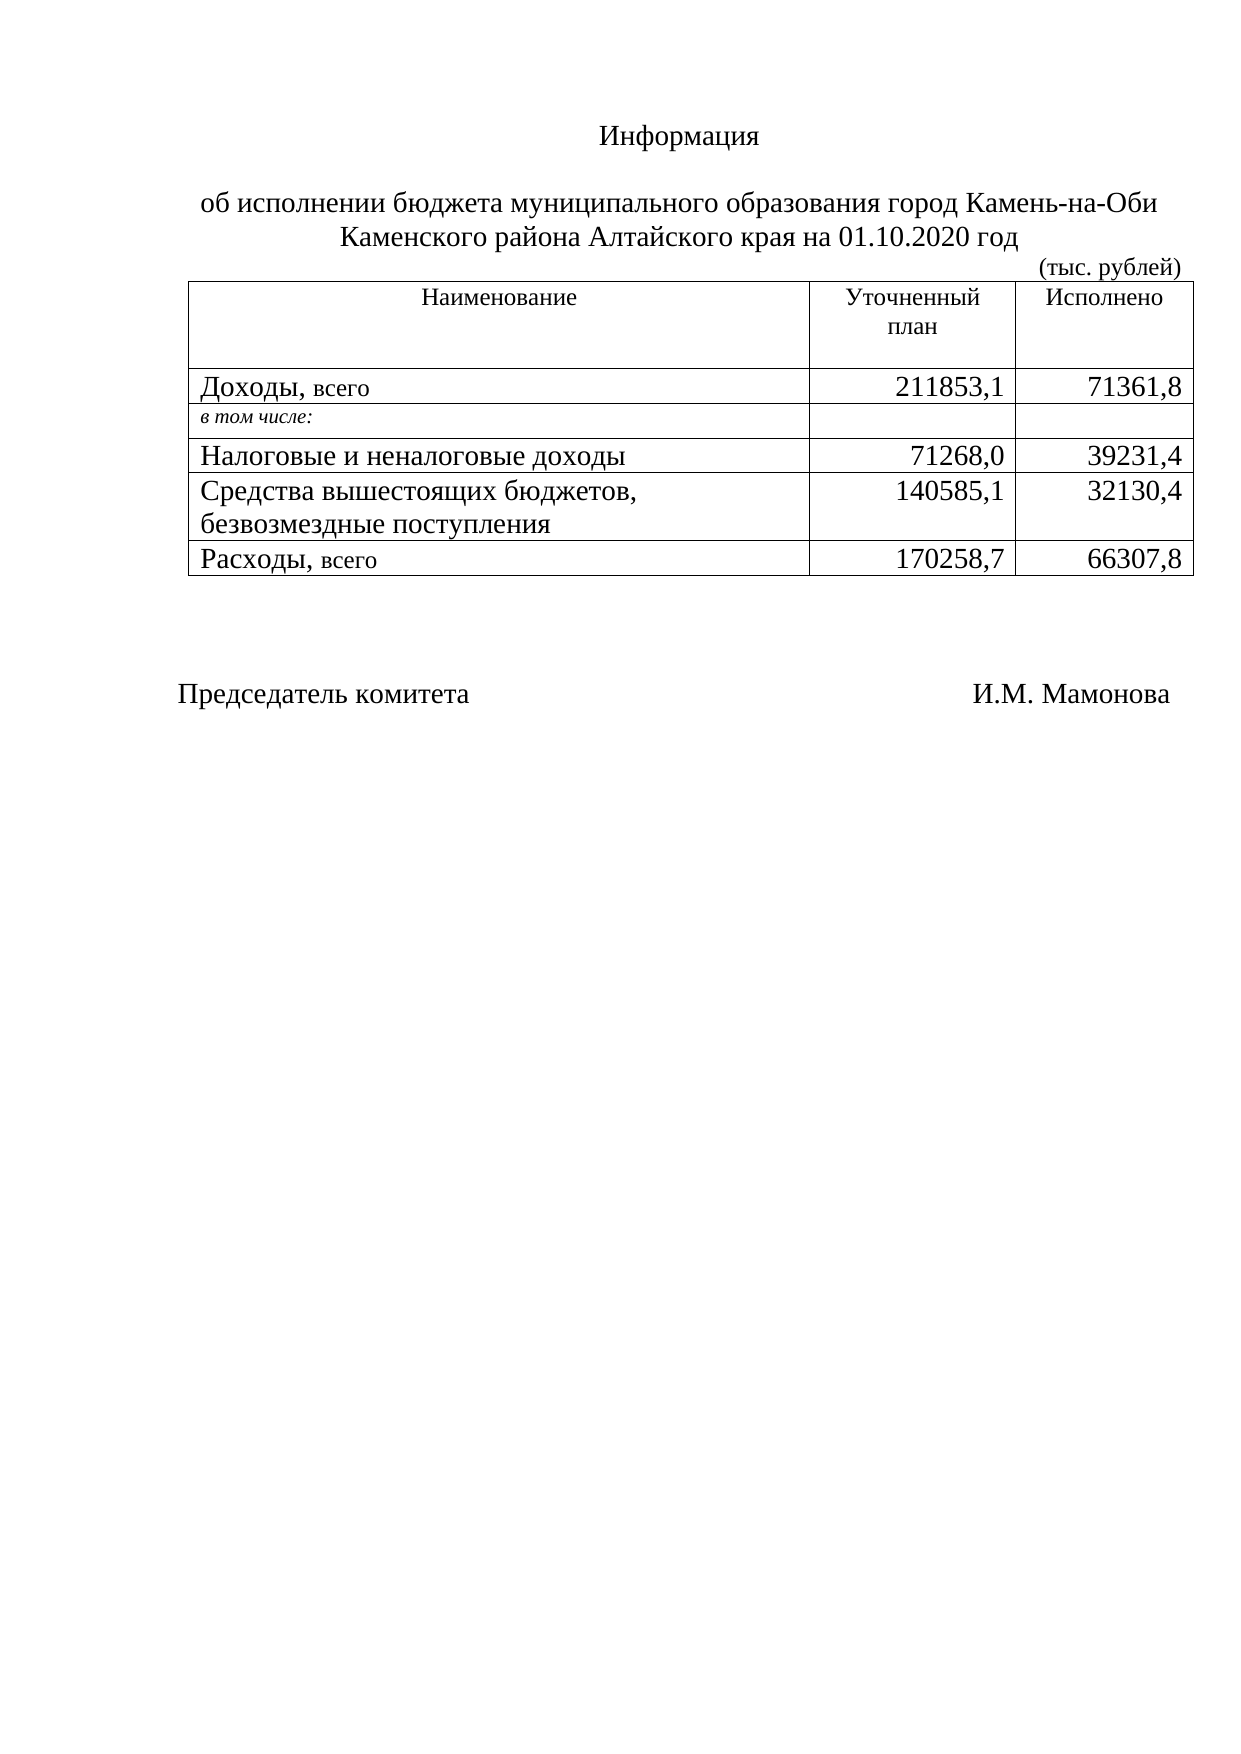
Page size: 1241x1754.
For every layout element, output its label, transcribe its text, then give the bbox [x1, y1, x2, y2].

table_cell Налоговые и неналоговые доходы [189, 439, 809, 472]
table_cell 32130,4 [1016, 473, 1193, 540]
text (тыс. рублей) [177, 252, 1181, 281]
table_cell [810, 404, 1015, 437]
table_cell 71361,8 [1016, 369, 1193, 403]
table_header Наименование [189, 282, 809, 368]
table_cell Расходы, всего [189, 541, 809, 575]
table_cell 170258,7 [810, 541, 1015, 575]
table_cell 140585,1 [810, 473, 1015, 540]
text Информация [177, 118, 1181, 152]
table_cell Средства вышестоящих бюджетов, безвозмездные поступления [189, 473, 809, 540]
table_header Уточненный план [810, 282, 1015, 368]
table_cell [1016, 404, 1193, 437]
text об исполнении бюджета муниципального образования город Камень-на-Оби Каменского района Алтайского края на 01.10.2020 год [177, 185, 1181, 252]
table_cell 66307,8 [1016, 541, 1193, 575]
text Председатель комитета И.М. Мамонова [177, 676, 1181, 710]
table_cell 211853,1 [810, 369, 1015, 403]
table_cell 39231,4 [1016, 439, 1193, 472]
table_cell 71268,0 [810, 439, 1015, 472]
table_cell в том числе: [189, 404, 809, 437]
table_cell Доходы, всего [189, 369, 809, 403]
table_header Исполнено [1016, 282, 1193, 368]
